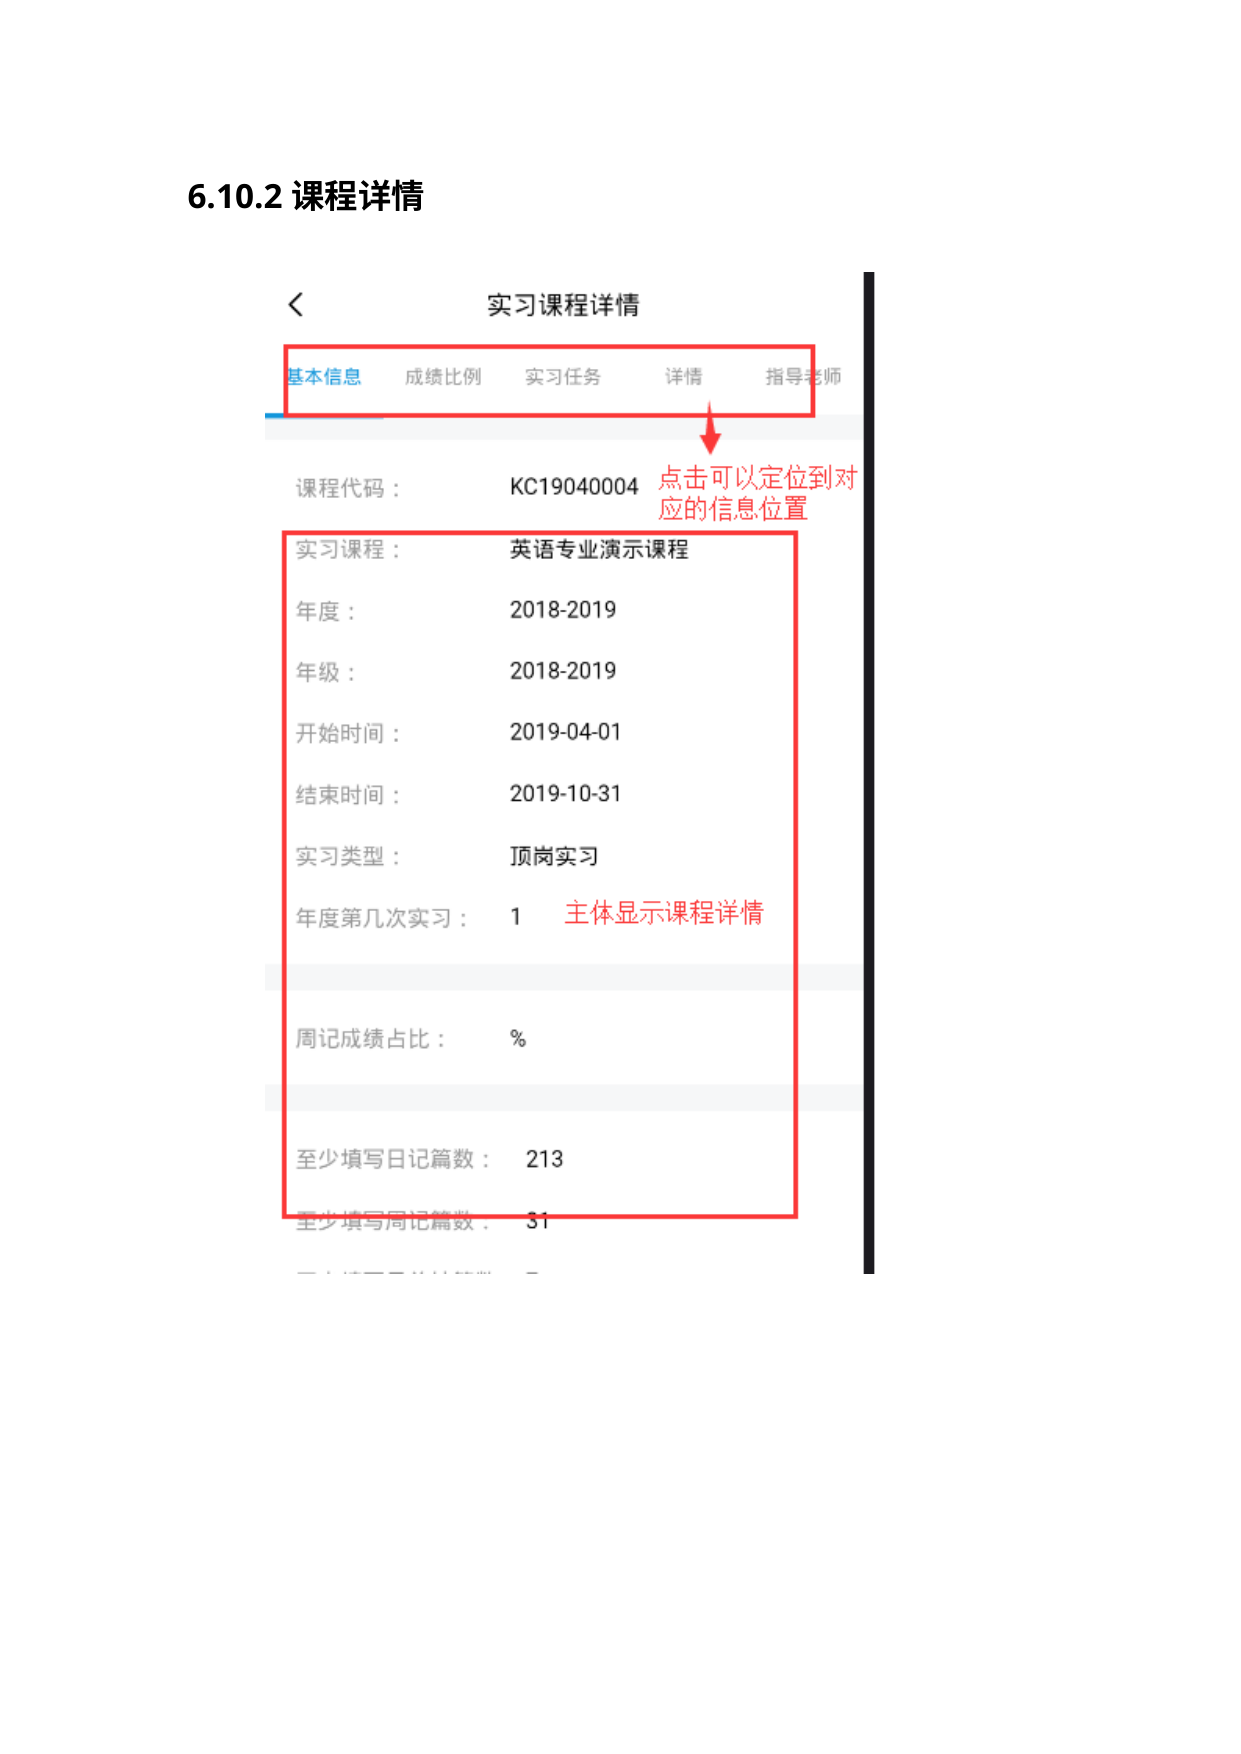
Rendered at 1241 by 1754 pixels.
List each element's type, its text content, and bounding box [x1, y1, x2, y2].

subtitle 6.10.2 课程详情 [187, 162, 1053, 227]
picture [265, 272, 875, 1274]
